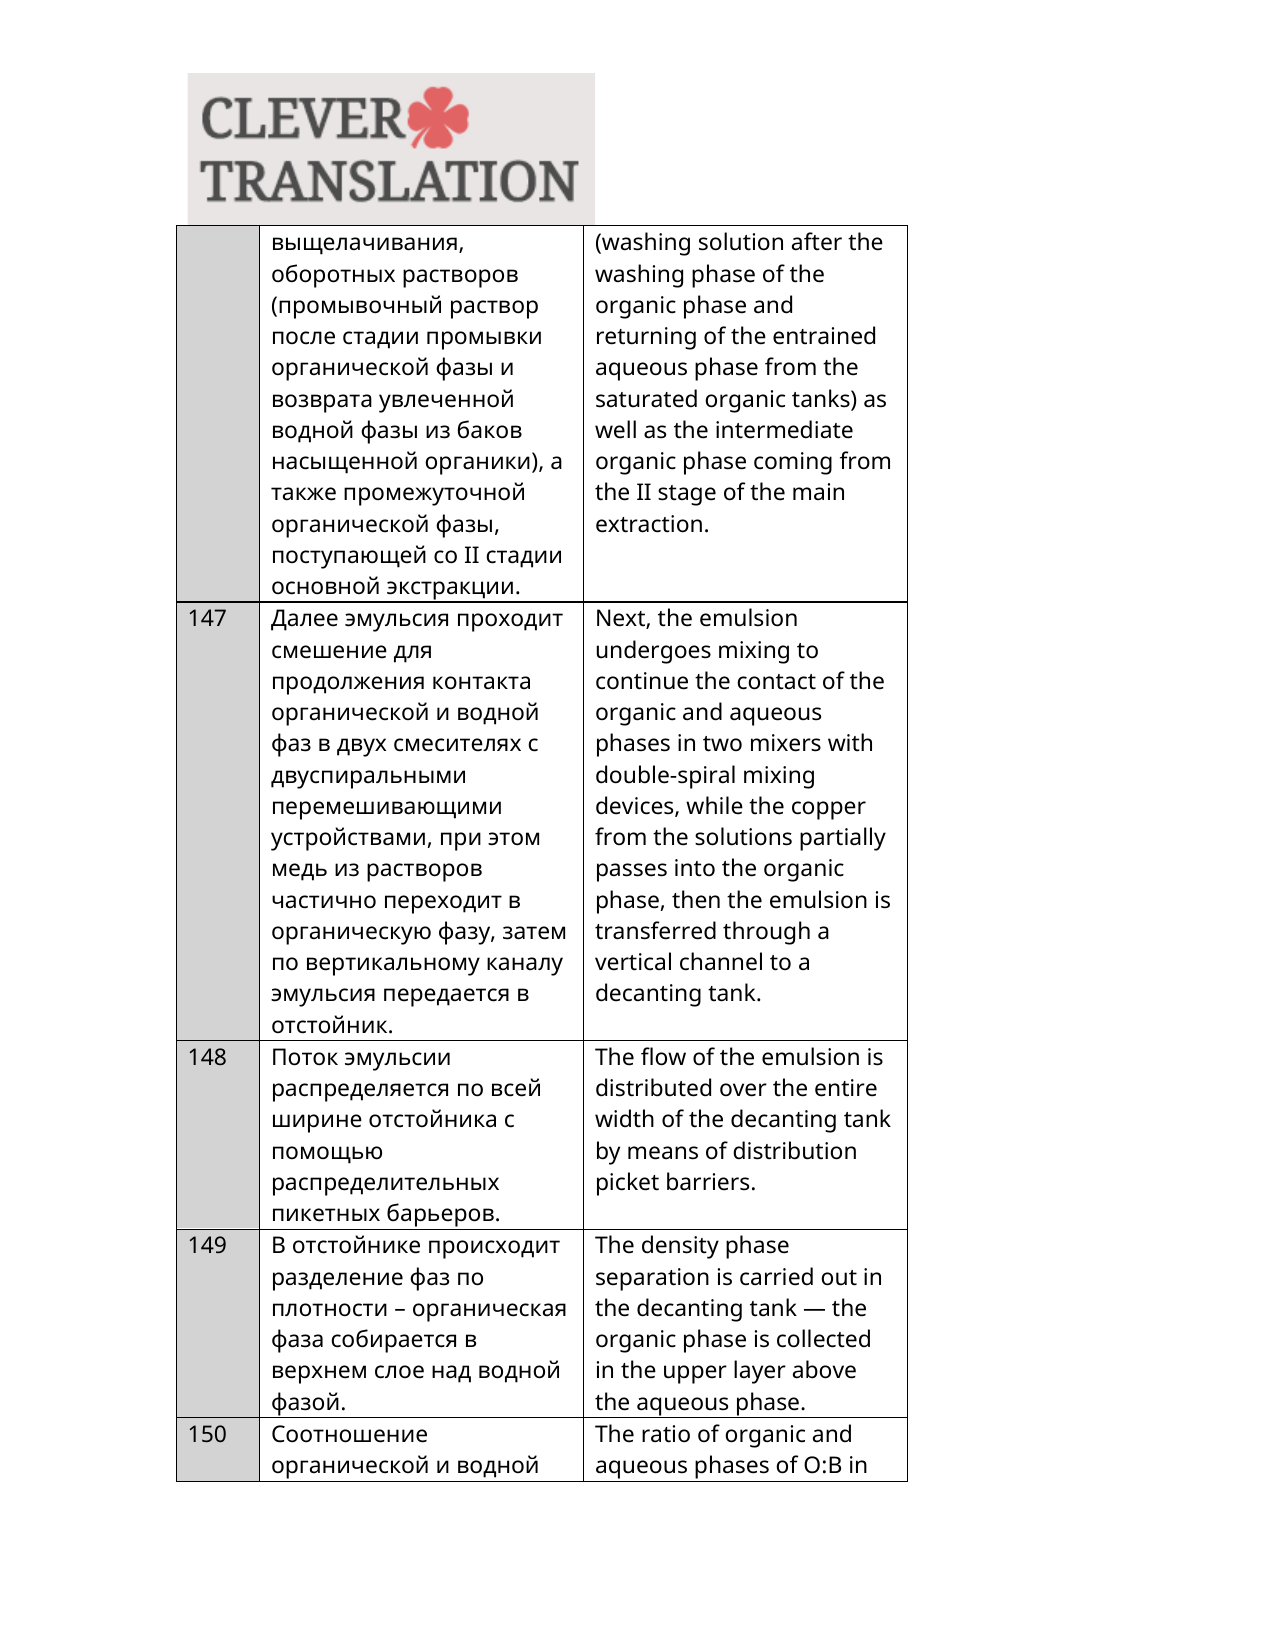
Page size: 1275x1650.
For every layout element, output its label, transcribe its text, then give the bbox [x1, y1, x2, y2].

table_cell Next, the emulsion undergoes mixing to continue the contact of the organic and aqueous phases in two mixers with double-spiral mixing devices, while the copper from the solutions partially passes into the organic phase, then the emulsion is transferred through a vertical channel to a decanting tank. [584, 603, 907, 1040]
picture [187, 73, 596, 225]
table_cell Соотношение органической и водной фаз О:В на экстракционных операциях составляет 1:1. [260, 1418, 583, 1481]
table_cell 146 [177, 226, 259, 601]
table_cell 149 [177, 1230, 259, 1417]
table_cell 147 [177, 603, 259, 1040]
table_cell Поток эмульсии распределяется по всей ширине отстойника с помощью распределительных пикетных барьеров. [260, 1041, 583, 1228]
table_cell The density phase separation is carried out in the decanting tank — the organic phase is collected in the upper layer above the aqueous phase. [584, 1230, 907, 1417]
table_cell 150 [177, 1418, 259, 1481]
table_cell Далее эмульсия проходит смешение для продолжения контакта органической и водной фаз в двух смесителях с двуспиральными перемешивающими устройствами, при этом медь из растворов частично переходит в органическую фазу, затем по вертикальному каналу эмульсия передается в отстойник. [260, 603, 583, 1040]
table_cell В отстойнике происходит разделение фаз по плотности – органическая фаза собирается в верхнем слое над водной фазой. [260, 1230, 583, 1417]
table_cell The ratio of organic and aqueous phases of O:B in extraction operations is 1: 1. [584, 1418, 907, 1481]
table_cell 148 [177, 1041, 259, 1228]
table_cell The flow of the emulsion is distributed over the entire width of the decanting tank by means of distribution picket barriers. [584, 1041, 907, 1228]
